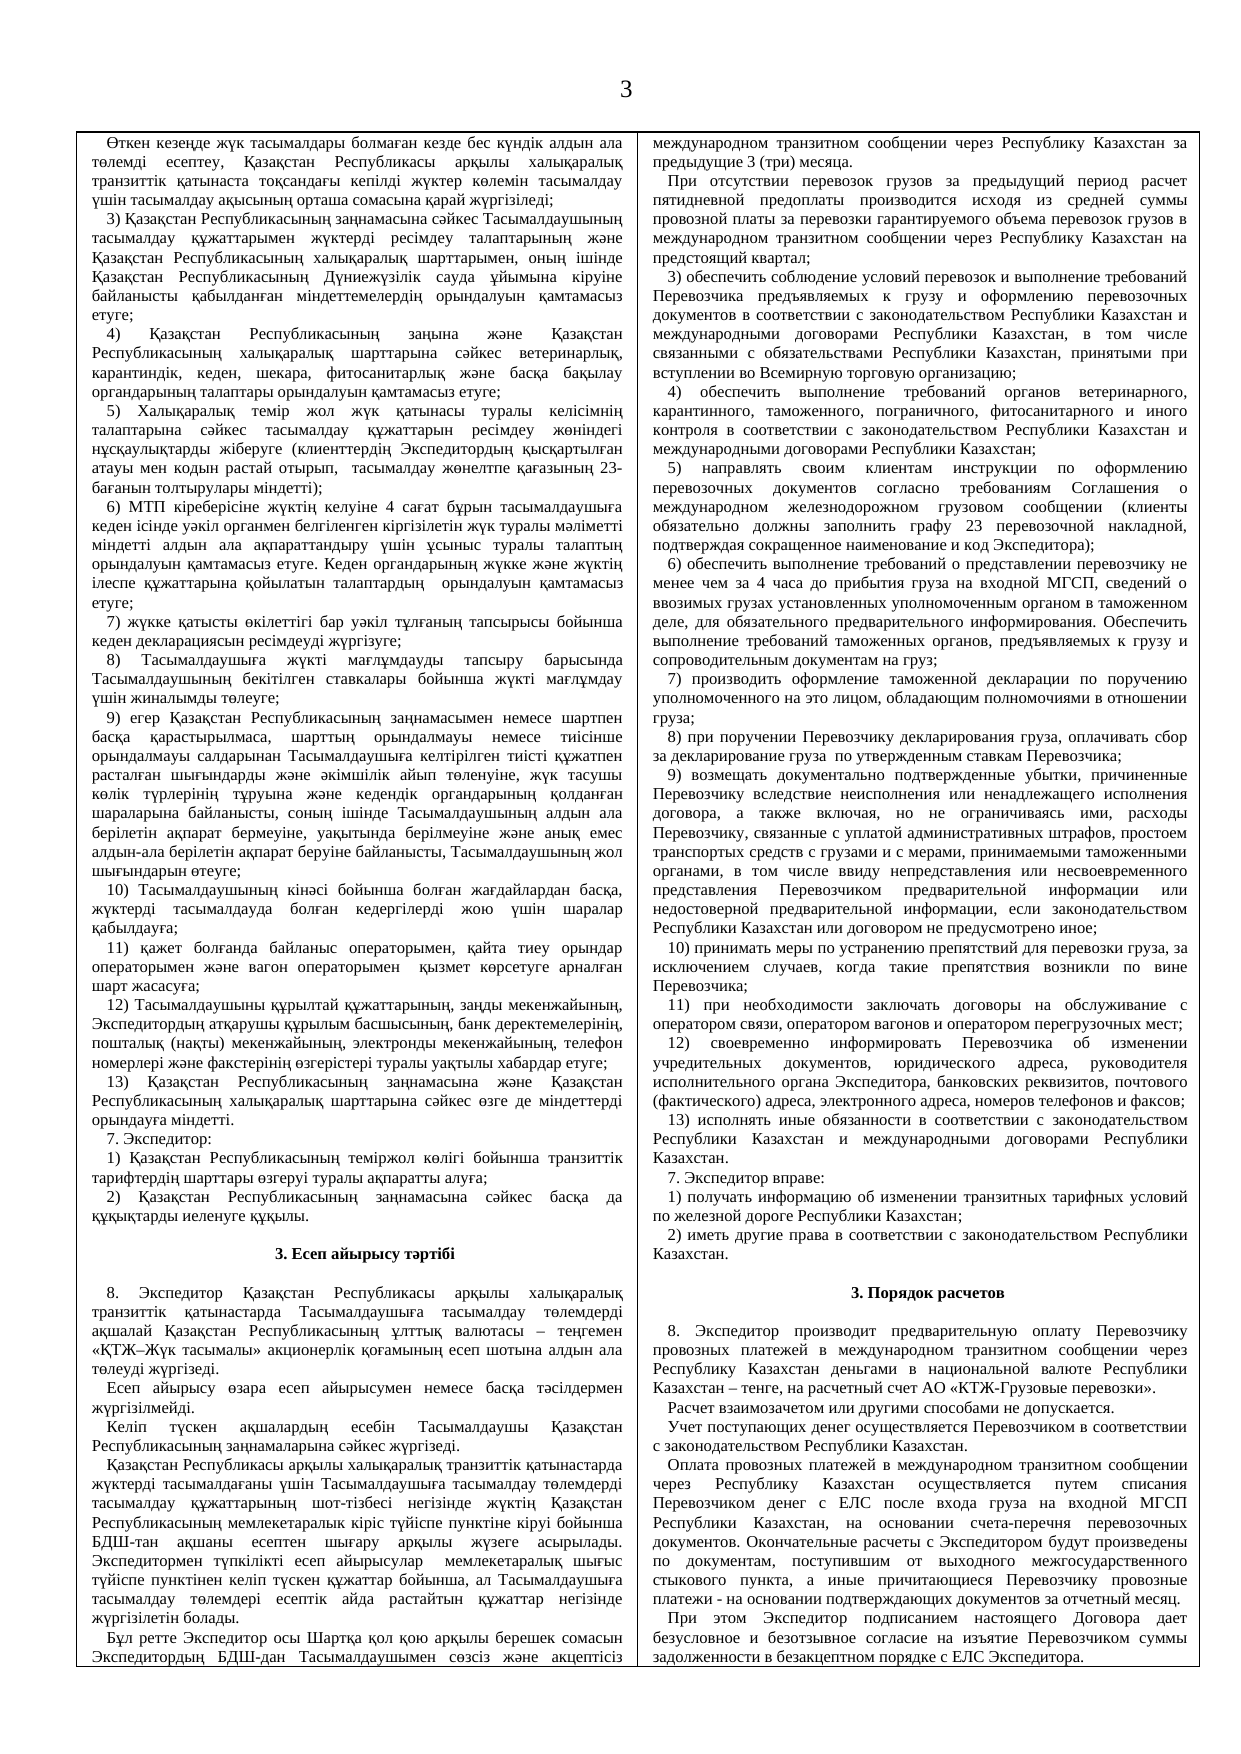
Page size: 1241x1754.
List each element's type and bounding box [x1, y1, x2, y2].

table_header [77, 133, 637, 1666]
table_header [638, 133, 1199, 1666]
